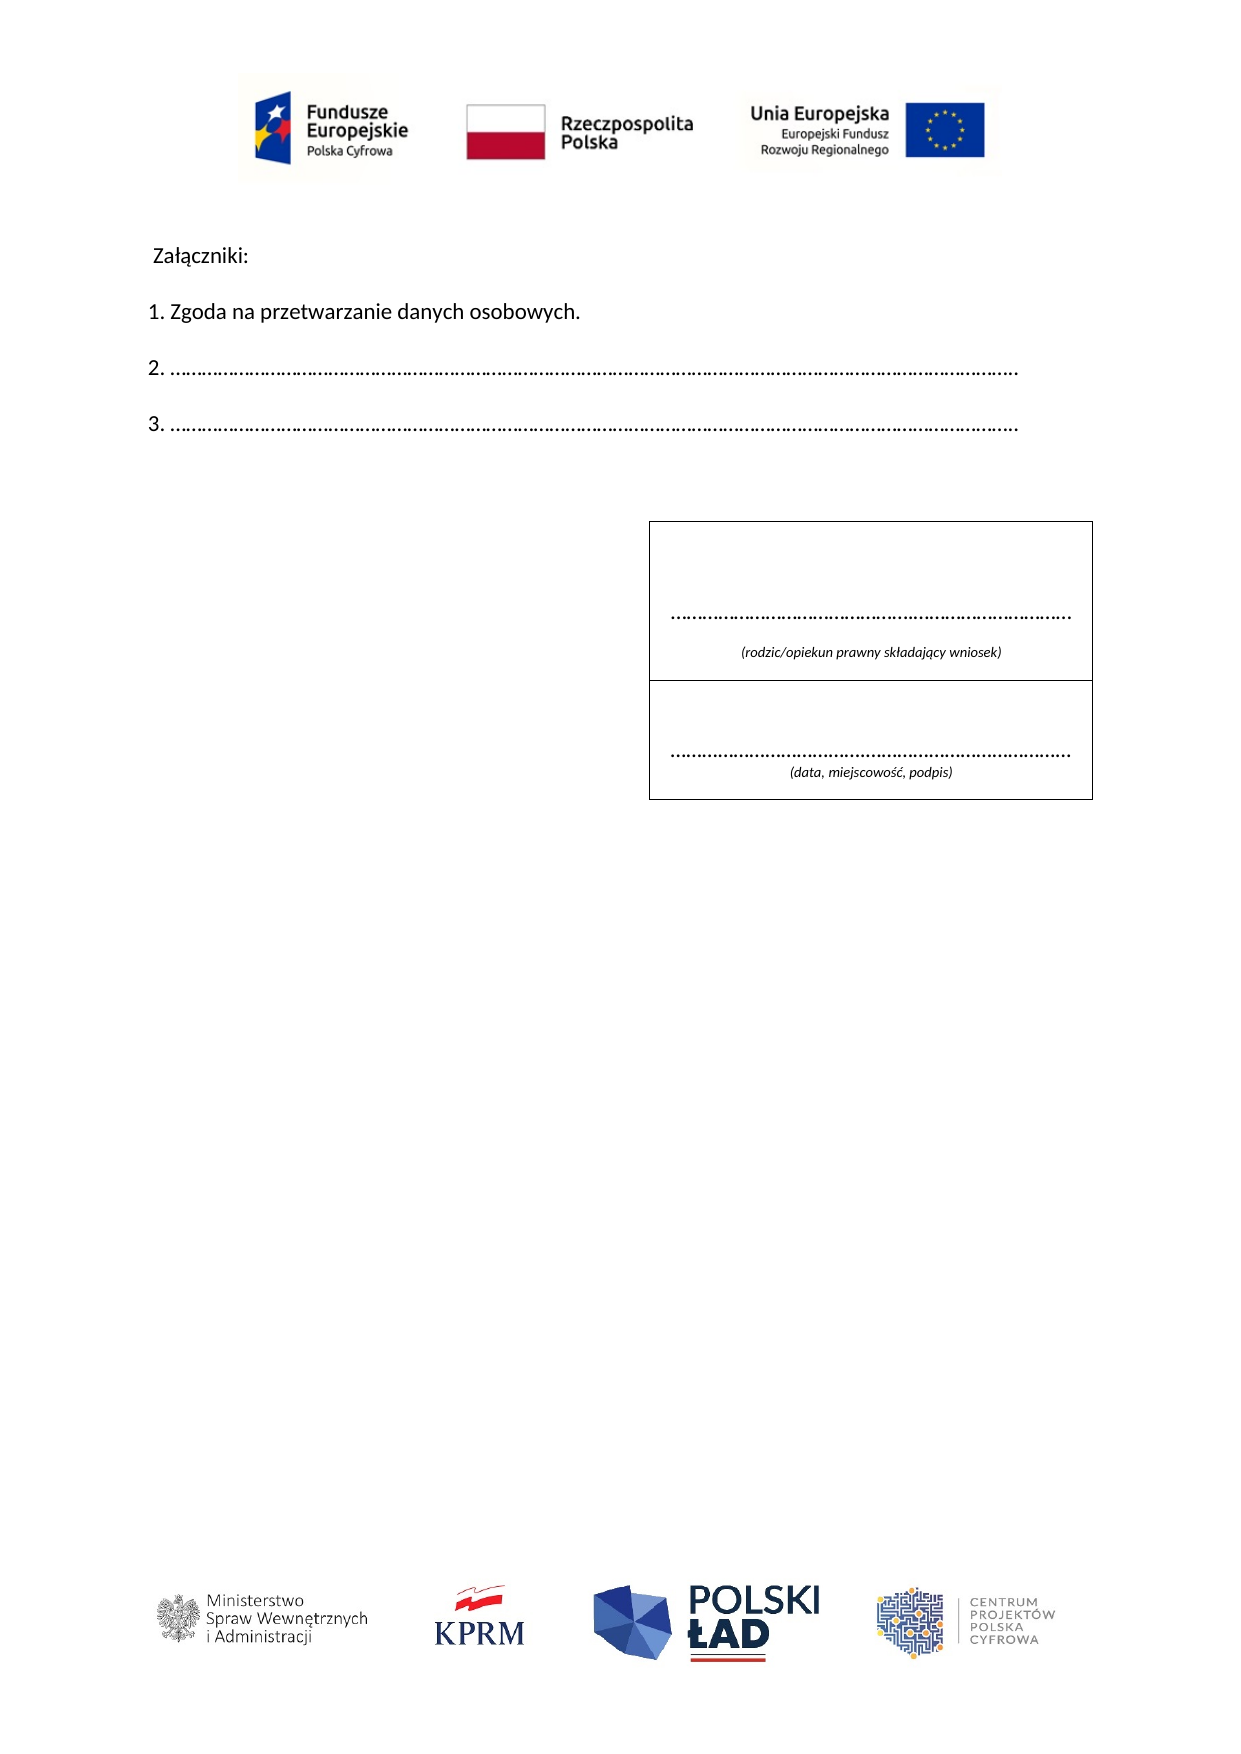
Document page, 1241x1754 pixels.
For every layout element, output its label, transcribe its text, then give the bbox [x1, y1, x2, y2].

table_cell ……………………………….………………………………… (data, miejscowość, podpis) [650, 681, 1092, 798]
text 1. Zgoda na przetwarzanie danych osobowych. [148, 297, 1093, 325]
text 3. …………………………………………………………………………………………………………………………………………….. [148, 409, 1093, 437]
picture [238, 73, 1003, 185]
table_header ……………………………………….………………………… (rodzic/opiekun prawny składający wniosek) [650, 522, 1092, 680]
picture [147, 1567, 1093, 1681]
text Załączniki: [148, 241, 1093, 269]
text 2. …………………………………………………………………………………………………………………………………………….. [148, 353, 1093, 381]
